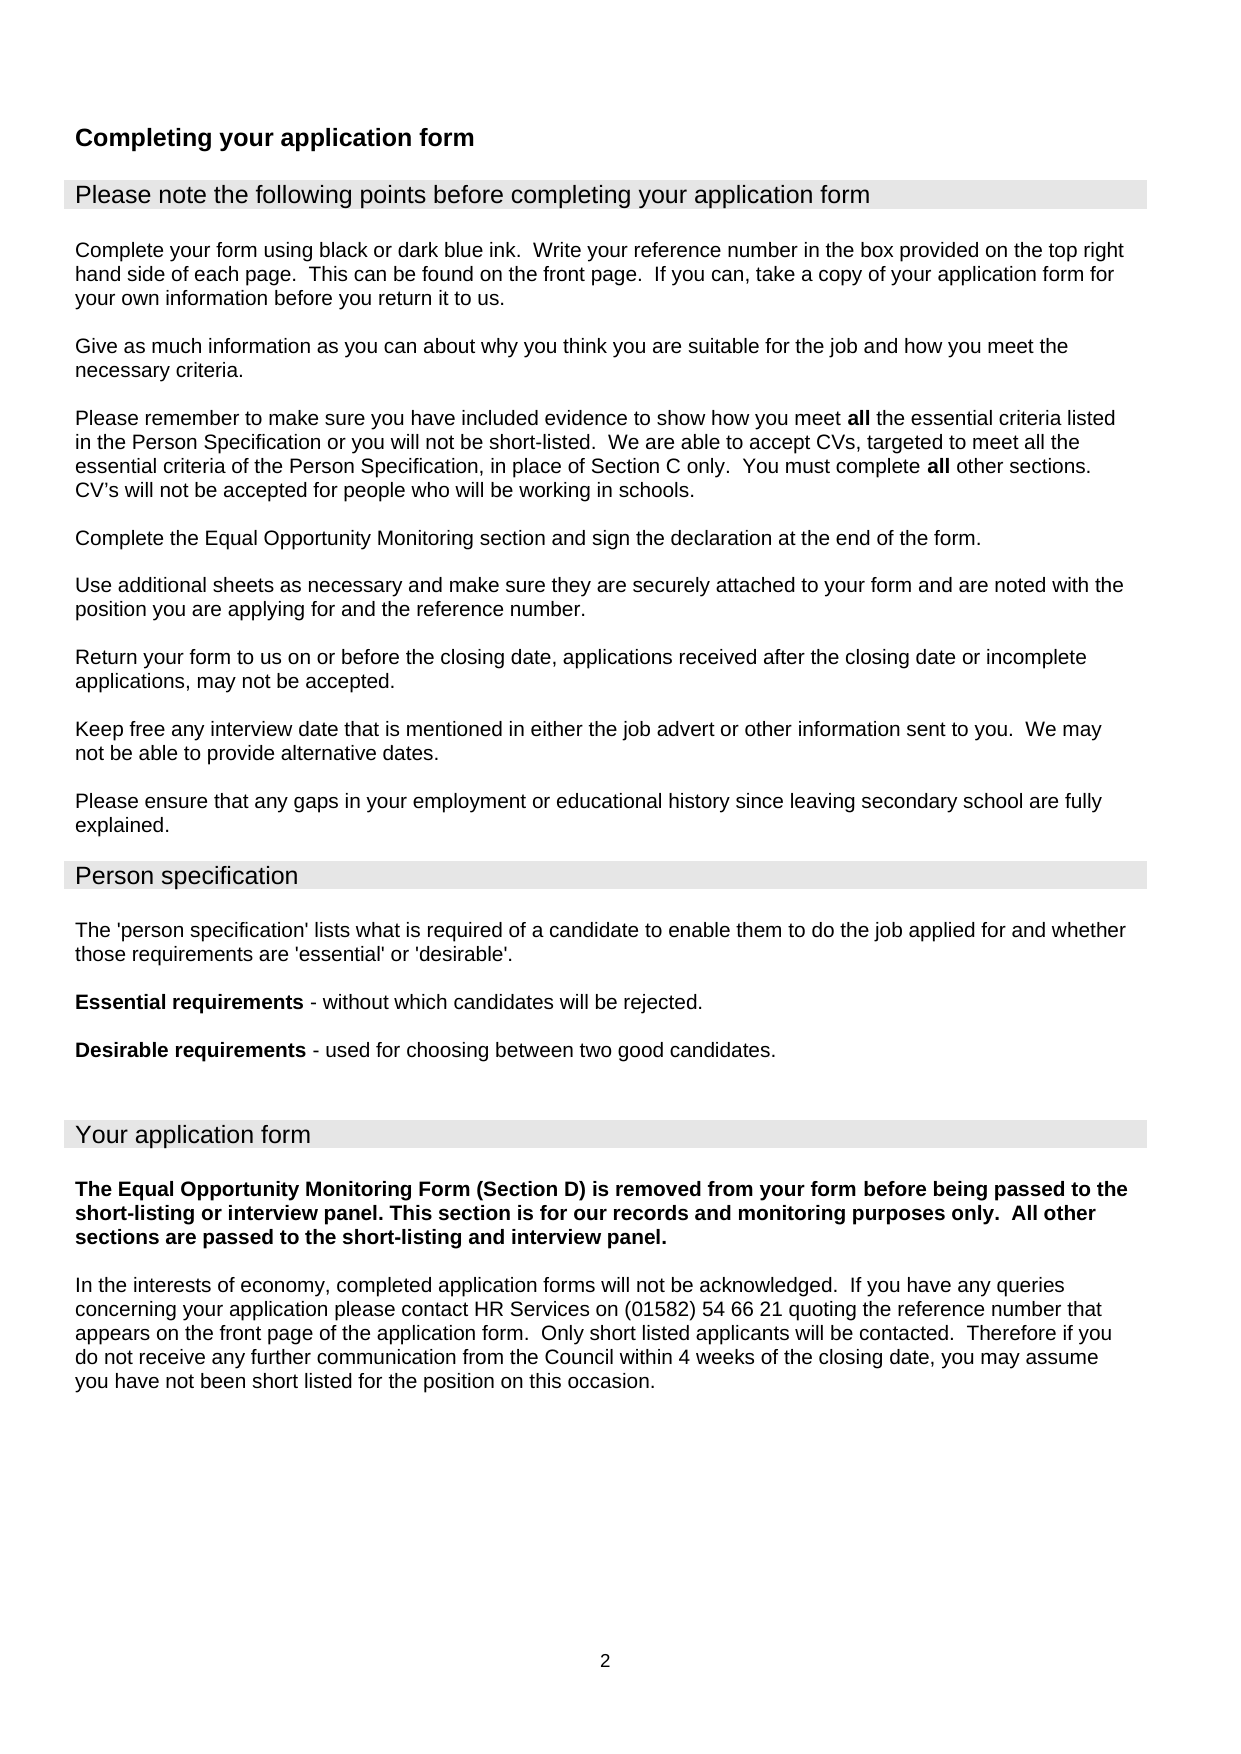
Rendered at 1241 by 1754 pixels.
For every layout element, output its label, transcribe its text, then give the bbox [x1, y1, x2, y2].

text In the interests of economy, completed application forms will not be acknowledged. If you have any queries concerning your application please contact HR Services on (01582) 54 66 21 quoting the reference number that appears on the front page of the application form. Only short listed applicants will be contacted. Therefore if you do not receive any further communication from the Council within 4 weeks of the closing date, you may assume you have not been short listed for the position on this occasion. [75, 1273, 1135, 1393]
text Please ensure that any gaps in your employment or educational history since leaving secondary school are fully explained. [75, 789, 1135, 837]
text Desirable requirements - used for choosing between two good candidates. [75, 1038, 1135, 1062]
text Keep free any interview date that is mentioned in either the job advert or other information sent to you. We may not be able to provide alternative dates. [75, 717, 1135, 765]
table_header Please note the following points before completing your application form [64, 180, 1147, 209]
table_header Person specification [64, 861, 1147, 889]
table_header Your application form [64, 1120, 1147, 1148]
text Complete your form using black or dark blue ink. Write your reference number in the box provided on the top right hand side of each page. This can be found on the front page. If you can, take a copy of your application form for your own information before you return it to us. [75, 238, 1135, 310]
text Return your form to us on or before the closing date, applications received after the closing date or incomplete applications, may not be accepted. [75, 645, 1135, 693]
text Complete the Equal Opportunity Monitoring section and sign the declaration at the end of the form. [75, 525, 1135, 549]
text Give as much information as you can about why you think you are suitable for the job and how you meet the necessary criteria. [75, 334, 1135, 382]
text Please remember to make sure you have included evidence to show how you meet all the essential criteria listed in the Person Specification or you will not be short-listed. We are able to accept CVs, targeted to meet all the essential criteria of the Person Specification, in place of Section C only. You must complete all other sections. CV’s will not be accepted for people who will be working in schools. [75, 406, 1135, 501]
text Essential requirements - without which candidates will be rejected. [75, 990, 1135, 1014]
text Use additional sheets as necessary and make sure they are securely attached to your form and are noted with the position you are applying for and the reference number. [75, 573, 1135, 621]
text The 'person specification' lists what is required of a candidate to enable them to do the job applied for and whether those requirements are 'essential' or 'desirable'. [75, 918, 1135, 966]
text Completing your application form [75, 123, 1135, 152]
text The Equal Opportunity Monitoring Form (Section D) is removed from your form before being passed to the short-listing or interview panel. This section is for our records and monitoring purposes only. All other sections are passed to the short-listing and interview panel. [75, 1177, 1135, 1249]
